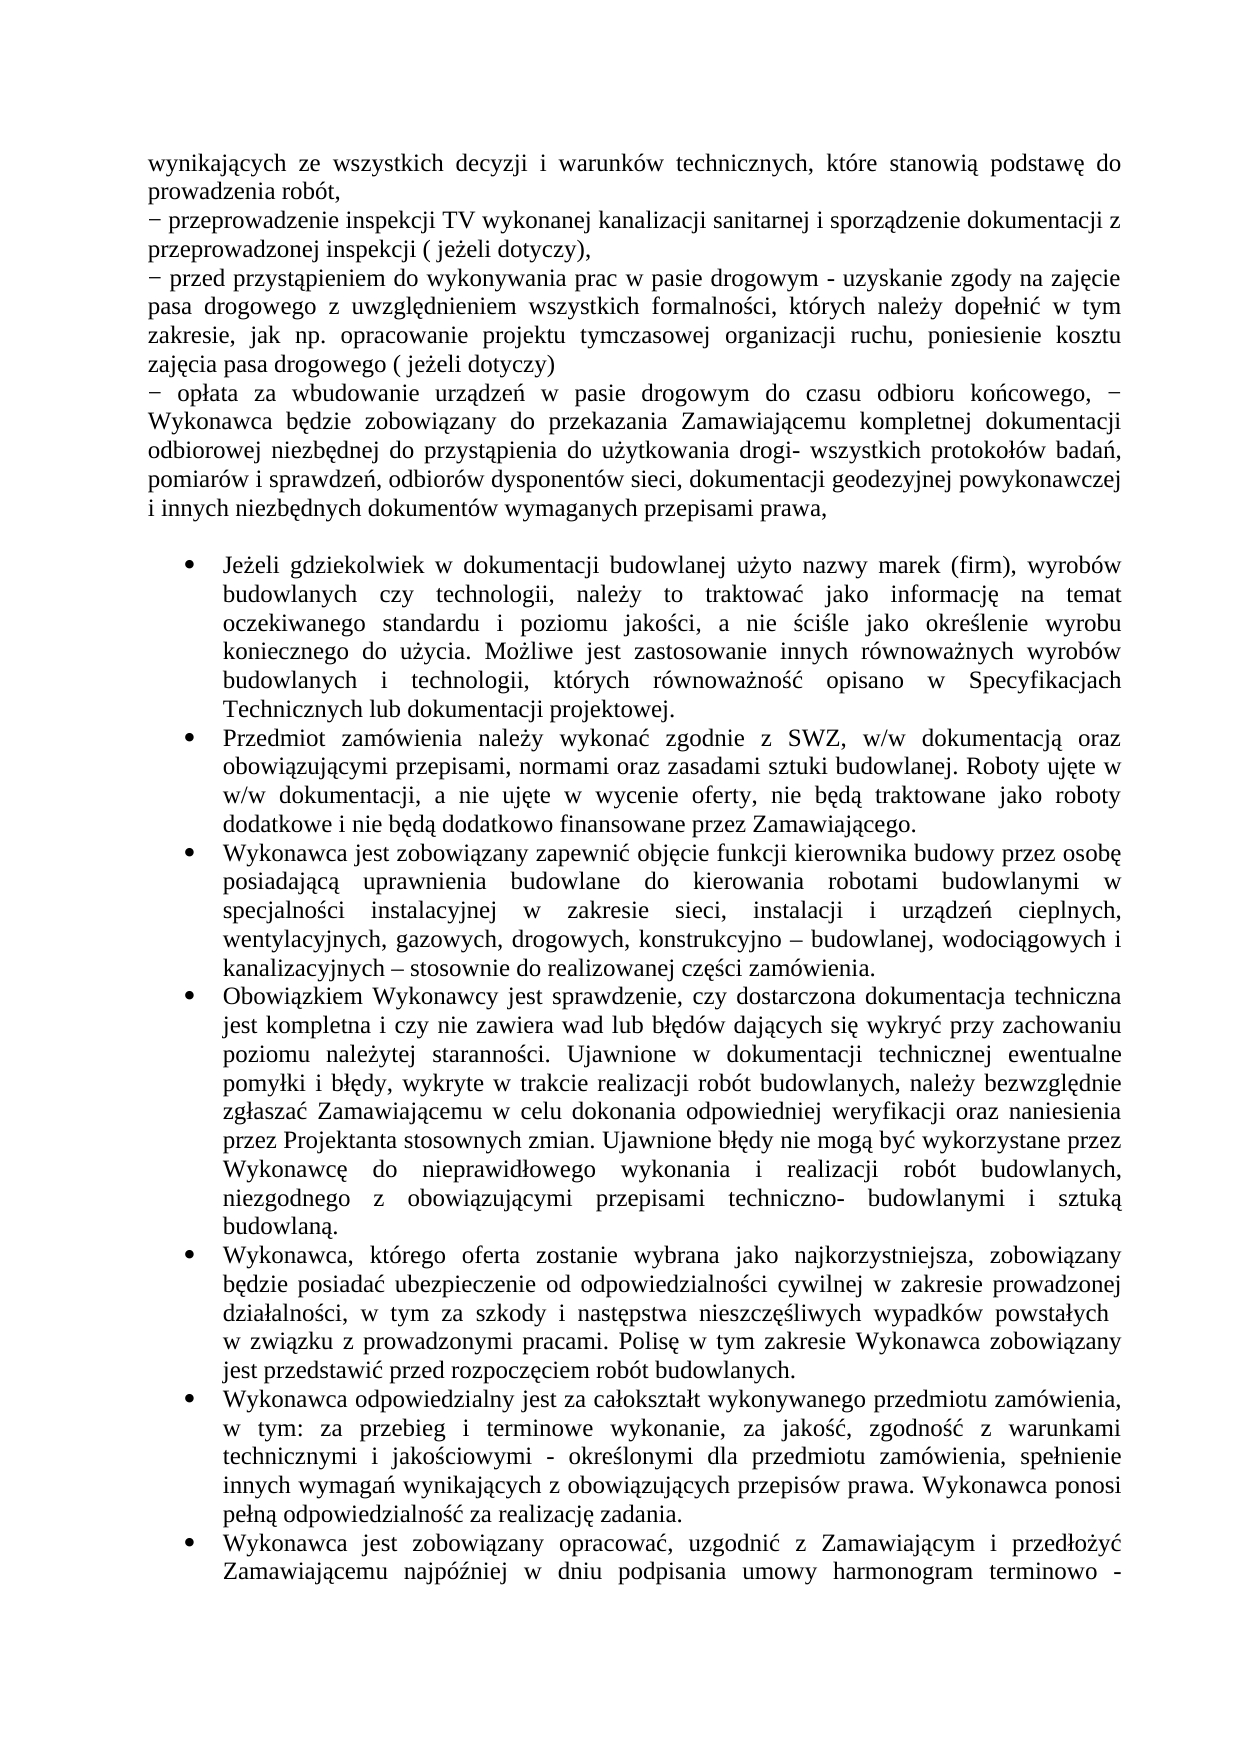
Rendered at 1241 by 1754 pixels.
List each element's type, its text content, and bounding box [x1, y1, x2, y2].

text − przed przystąpieniem do wykonywania prac w pasie drogowym - uzyskanie zgody na zajęcie pasa drogowego z uwzględnieniem wszystkich formalności, których należy dopełnić w tym zakresie, jak np. opracowanie projektu tymczasowej organizacji ruchu, poniesienie kosztu zajęcia pasa drogowego ( jeżeli dotyczy) [148, 263, 1122, 378]
list Obowiązkiem Wykonawcy jest sprawdzenie, czy dostarczona dokumentacja techniczna jest kompletna i czy nie zawiera wad lub błędów dających się wykryć przy zachowaniu poziomu należytej staranności. Ujawnione w dokumentacji technicznej ewentualne pomyłki i błędy, wykryte w trakcie realizacji robót budowlanych, należy bezwzględnie zgłaszać Zamawiającemu w celu dokonania odpowiedniej weryfikacji oraz naniesienia przez Projektanta stosownych zmian. Ujawnione błędy nie mogą być wykorzystane przez Wykonawcę do nieprawidłowego wykonania i realizacji robót budowlanych, niezgodnego z obowiązującymi przepisami techniczno- budowlanymi i sztuką budowlaną. [185, 981, 1122, 1240]
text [148, 148, 1122, 205]
list Wykonawca jest zobowiązany zapewnić objęcie funkcji kierownika budowy przez osobę posiadającą uprawnienia budowlane do kierowania robotami budowlanymi w specjalności instalacyjnej w zakresie sieci, instalacji i urządzeń cieplnych, wentylacyjnych, gazowych, drogowych, konstrukcyjno – budowlanej, wodociągowych i kanalizacyjnych – stosownie do realizowanej części zamówienia. [185, 838, 1122, 981]
list Jeżeli gdziekolwiek w dokumentacji budowlanej użyto nazwy marek (firm), wyrobów budowlanych czy technologii, należy to traktować jako informację na temat oczekiwanego standardu i poziomu jakości, a nie ściśle jako określenie wyrobu koniecznego do użycia. Możliwe jest zastosowanie innych równoważnych wyrobów budowlanych i technologii, których równoważność opisano w Specyfikacjach Technicznych lub dokumentacji projektowej. [185, 550, 1122, 723]
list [185, 1528, 1122, 1585]
list Przedmiot zamówienia należy wykonać zgodnie z SWZ, w/w dokumentacją oraz obowiązującymi przepisami, normami oraz zasadami sztuki budowlanej. Roboty ujęte w w/w dokumentacji, a nie ujęte w wycenie oferty, nie będą traktowane jako roboty dodatkowe i nie będą dodatkowo finansowane przez Zamawiającego. [185, 723, 1122, 838]
list Wykonawca odpowiedzialny jest za całokształt wykonywanego przedmiotu zamówienia, w tym: za przebieg i terminowe wykonanie, za jakość, zgodność z warunkami technicznymi i jakościowymi - określonymi dla przedmiotu zamówienia, spełnienie innych wymagań wynikających z obowiązujących przepisów prawa. Wykonawca ponosi pełną odpowiedzialność za realizację zadania. [185, 1384, 1122, 1528]
list Wykonawca, którego oferta zostanie wybrana jako najkorzystniejsza, zobowiązany będzie posiadać ubezpieczenie od odpowiedzialności cywilnej w zakresie prowadzonej działalności, w tym za szkody i następstwa nieszczęśliwych wypadków powstałych w związku z prowadzonymi pracami. Polisę w tym zakresie Wykonawca zobowiązany jest przedstawić przed rozpoczęciem robót budowlanych. [185, 1240, 1122, 1384]
text − opłata za wbudowanie urządzeń w pasie drogowym do czasu odbioru końcowego, − Wykonawca będzie zobowiązany do przekazania Zamawiającemu kompletnej dokumentacji odbiorowej niezbędnej do przystąpienia do użytkowania drogi- wszystkich protokołów badań, pomiarów i sprawdzeń, odbiorów dysponentów sieci, dokumentacji geodezyjnej powykonawczej i innych niezbędnych dokumentów wymaganych przepisami prawa, [148, 378, 1122, 521]
text − przeprowadzenie inspekcji TV wykonanej kanalizacji sanitarnej i sporządzenie dokumentacji z przeprowadzonej inspekcji ( jeżeli dotyczy), [148, 205, 1122, 263]
